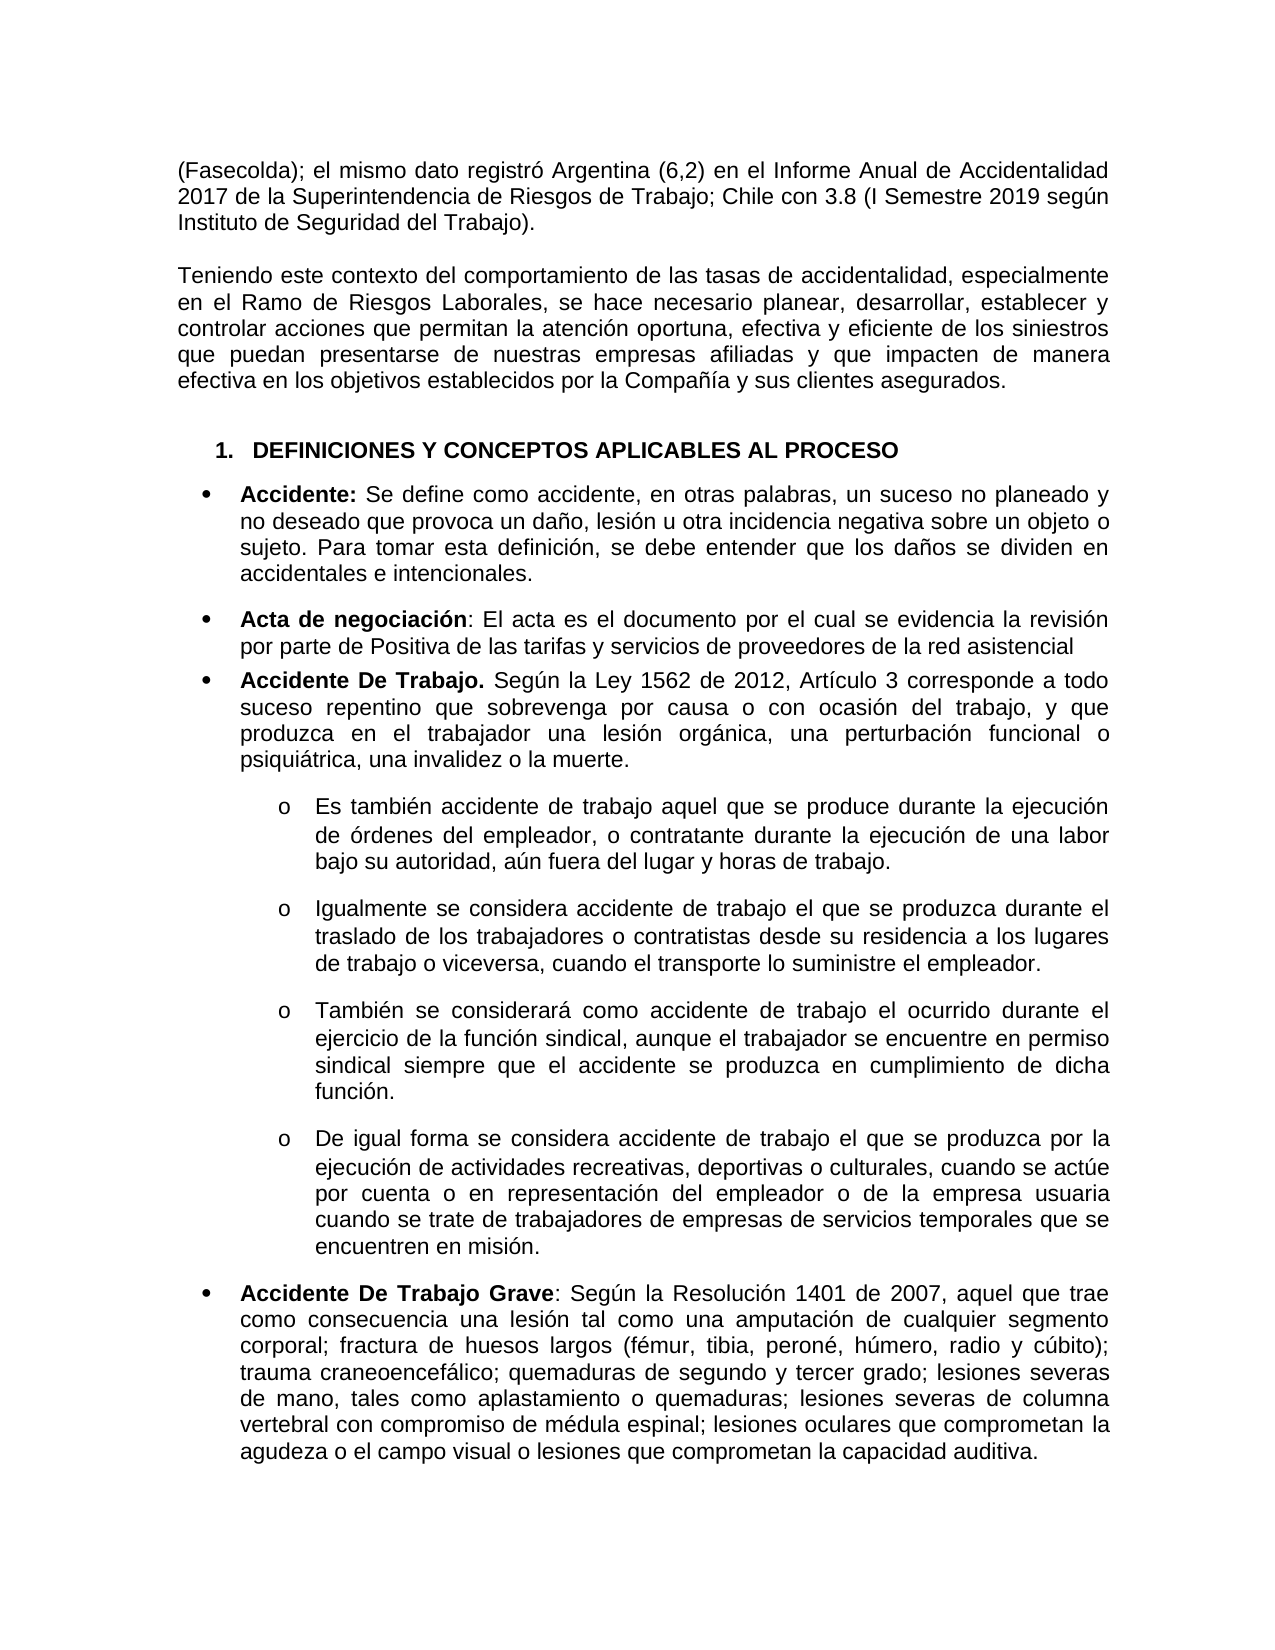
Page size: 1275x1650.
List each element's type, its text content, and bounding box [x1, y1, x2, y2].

list Igualmente se considera accidente de trabajo el que se produzca durante el traslado de los trabajadores o contratistas desde su residencia a los lugares de trabajo o viceversa, cuando el transporte lo suministre el empleador. [277, 895, 1110, 976]
subtitle DEFINICIONES Y CONCEPTOS APLICABLES AL PROCESO [215, 437, 1110, 463]
list Acta de negociación: El acta es el documento por el cual se evidencia la revisión por parte de Positiva de las tarifas y servicios de proveedores de la red asistencial [202, 606, 1110, 660]
list Accidente De Trabajo Grave: Según la Resolución 1401 de 2007, aquel que trae como consecuencia una lesión tal como una amputación de cualquier segmento corporal; fractura de huesos largos (fémur, tibia, peroné, húmero, radio y cúbito); trauma craneoencefálico; quemaduras de segundo y tercer grado; lesiones severas de mano, tales como aplastamiento o quemaduras; lesiones severas de columna vertebral con compromiso de médula espinal; lesiones oculares que comprometan la agudeza o el campo visual o lesiones que comprometan la capacidad auditiva. [202, 1279, 1110, 1464]
list También se considerará como accidente de trabajo el ocurrido durante el ejercicio de la función sindical, aunque el trabajador se encuentre en permiso sindical siempre que el accidente se produzca en cumplimiento de dicha función. [277, 997, 1110, 1104]
list De igual forma se considera accidente de trabajo el que se produzca por la ejecución de actividades recreativas, deportivas o culturales, cuando se actúe por cuenta o en representación del empleador o de la empresa usuaria cuando se trate de trabajadores de empresas de servicios temporales que se encuentren en misión. [277, 1125, 1110, 1259]
text Teniendo este contexto del comportamiento de las tasas de accidentalidad, especialmente en el Ramo de Riesgos Laborales, se hace necesario planear, desarrollar, establecer y controlar acciones que permitan la atención oportuna, efectiva y eficiente de los siniestros que puedan presentarse de nuestras empresas afiliadas y que impacten de manera efectiva en los objetivos establecidos por la Compañía y sus clientes asegurados. [177, 262, 1110, 394]
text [177, 157, 1110, 236]
list Accidente: Se define como accidente, en otras palabras, un suceso no planeado y no deseado que provoca un daño, lesión u otra incidencia negativa sobre un objeto o sujeto. Para tomar esta definición, se debe entender que los daños se dividen en accidentales e intencionales. [202, 481, 1110, 587]
list Accidente De Trabajo. Según la Ley 1562 de 2012, Artículo 3 corresponde a todo suceso repentino que sobrevenga por causa o con ocasión del trabajo, y que produzca en el trabajador una lesión orgánica, una perturbación funcional o psiquiátrica, una invalidez o la muerte. [202, 667, 1110, 773]
list Es también accidente de trabajo aquel que se produce durante la ejecución de órdenes del empleador, o contratante durante la ejecución de una labor bajo su autoridad, aún fuera del lugar y horas de trabajo. [277, 793, 1110, 874]
